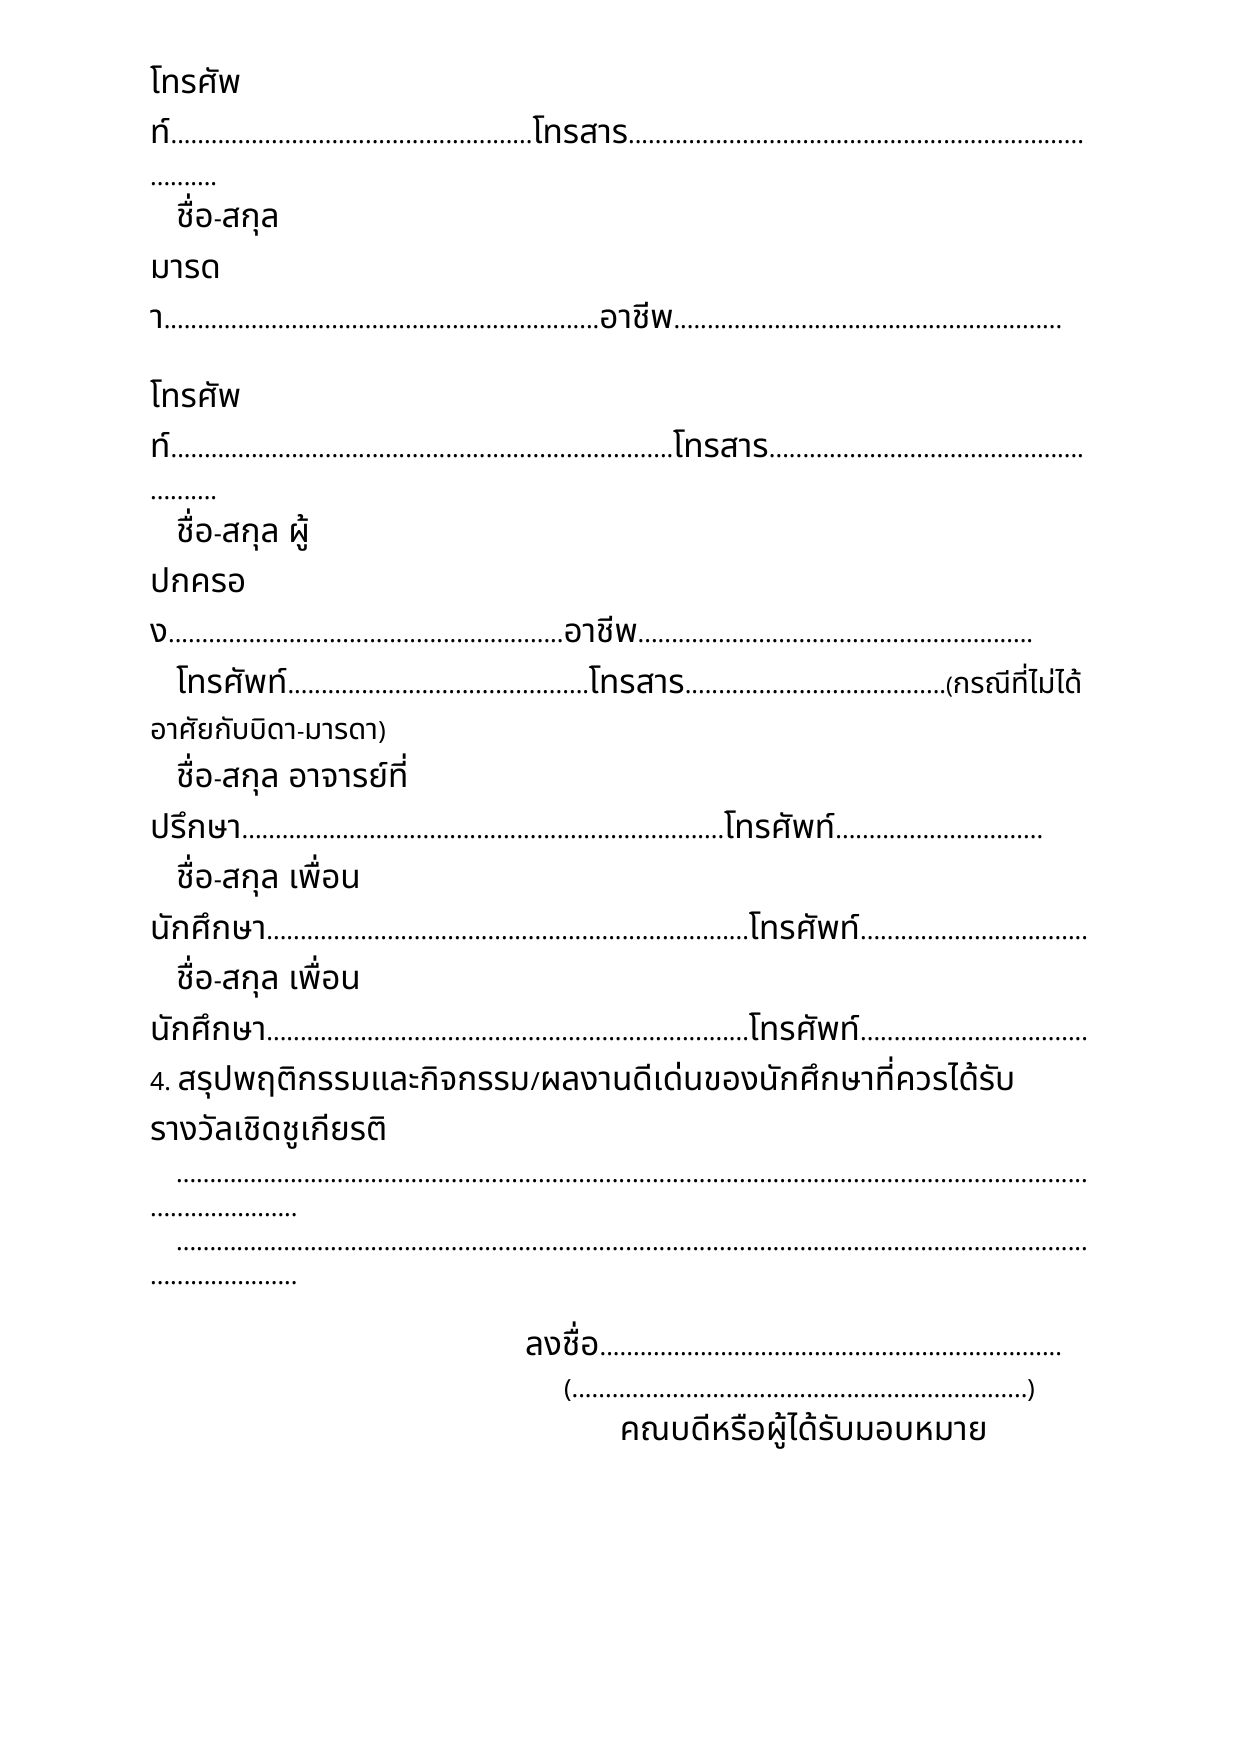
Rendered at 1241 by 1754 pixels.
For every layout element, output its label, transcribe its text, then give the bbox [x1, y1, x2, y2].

text โทรศัพท์...........................................................................โทรสาร......................................................... [150, 344, 1090, 507]
text โทรศัพท์......................................................โทรสาร.............................................................................. [150, 29, 1090, 192]
text ชื่อ-สกุล เพื่อนนักศึกษา........................................................................โทรศัพท์.................................. [150, 954, 1090, 1055]
text ลงชื่อ..................................................................... [150, 1320, 1090, 1370]
text ชื่อ-สกุล มารดา.................................................................อาชีพ.......................................................... [150, 192, 1090, 344]
text ชื่อ-สกุล ผู้ปกครอง...........................................................อาชีพ........................................................... [150, 507, 1090, 658]
text .............................................................................................................................................................. [150, 1224, 1090, 1292]
text ชื่อ-สกุล อาจารย์ที่ปรึกษา........................................................................โทรศัพท์............................... [150, 752, 1090, 853]
text 4. สรุปพฤติกรรมและกิจกรรม/ผลงานดีเด่นของนักศึกษาที่ควรได้รับรางวัลเชิดชูเกียรติ .............................................................................................................................................................. [150, 1055, 1090, 1224]
text คณบดีหรือผู้ได้รับมอบหมาย [150, 1404, 1090, 1455]
text ชื่อ-สกุล เพื่อนนักศึกษา........................................................................โทรศัพท์.................................. [150, 853, 1090, 954]
text (....................................................................) [150, 1370, 1090, 1404]
text โทรศัพท์.............................................โทรสาร.......................................(กรณีที่ไม่ได้อาศัยกับบิดา-มารดา) [150, 658, 1090, 752]
